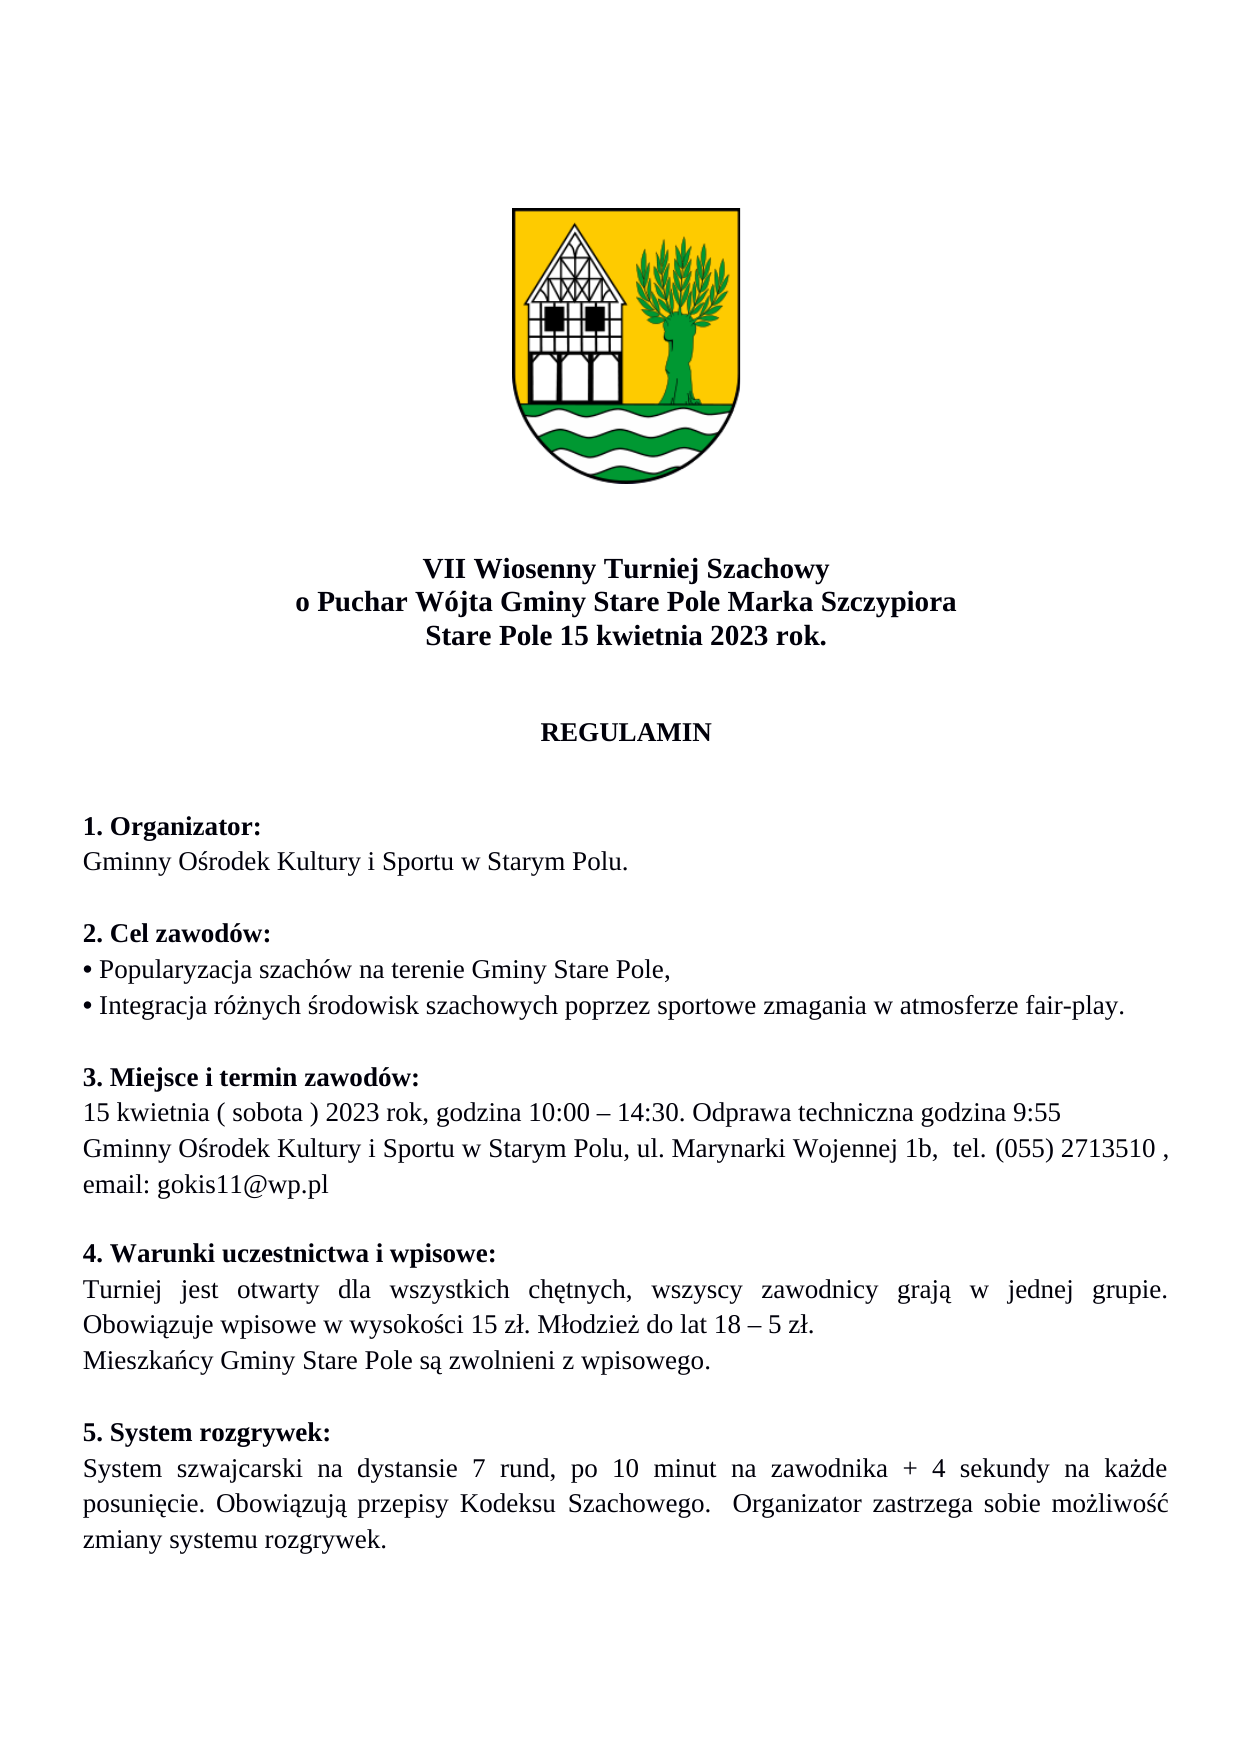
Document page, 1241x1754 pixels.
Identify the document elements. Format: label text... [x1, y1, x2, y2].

text o Puchar Wójta Gminy Stare Pole Marka Szczypiora [83, 584, 1169, 618]
text REGULAMIN [83, 716, 1169, 747]
text Gminny Ośrodek Kultury i Sportu w Starym Polu, ul. Marynarki Wojennej 1b, tel. (055) 2713510 , email: gokis11@wp.pl [83, 1132, 1169, 1199]
picture [512, 208, 741, 484]
text 1. Organizator: [83, 810, 1169, 841]
text System szwajcarski na dystansie 7 rund, po 10 minut na zawodnika + 4 sekundy na każde posunięcie. Obowiązują przepisy Kodeksu Szachowego. Organizator zastrzega sobie możliwość zmiany systemu rozgrywek. [83, 1452, 1169, 1554]
text 5. System rozgrywek: [83, 1416, 1169, 1447]
text Gminny Ośrodek Kultury i Sportu w Starym Polu. [83, 846, 1169, 877]
text • Integracja różnych środowisk szachowych poprzez sportowe zmagania w atmosferze fair-play. [83, 989, 1169, 1020]
text 4. Warunki uczestnictwa i wpisowe: [83, 1237, 1169, 1268]
text 15 kwietnia ( sobota ) 2023 rok, godzina 10:00 – 14:30. Odprawa techniczna godzina 9:55 [83, 1096, 1169, 1128]
text 2. Cel zawodów: [83, 917, 1169, 948]
text Mieszkańcy Gminy Stare Pole są zwolnieni z wpisowego. [83, 1344, 1169, 1375]
text Stare Pole 15 kwietnia 2023 rok. [83, 618, 1169, 651]
text 3. Miejsce i termin zawodów: [83, 1061, 1169, 1092]
text Turniej jest otwarty dla wszystkich chętnych, wszyscy zawodnicy grają w jednej grupie. Obowiązuje wpisowe w wysokości 15 zł. Młodzież do lat 18 – 5 zł. [83, 1273, 1169, 1340]
text VII Wiosenny Turniej Szachowy [83, 551, 1169, 584]
text • Popularyzacja szachów na terenie Gminy Stare Pole, [83, 953, 1169, 984]
